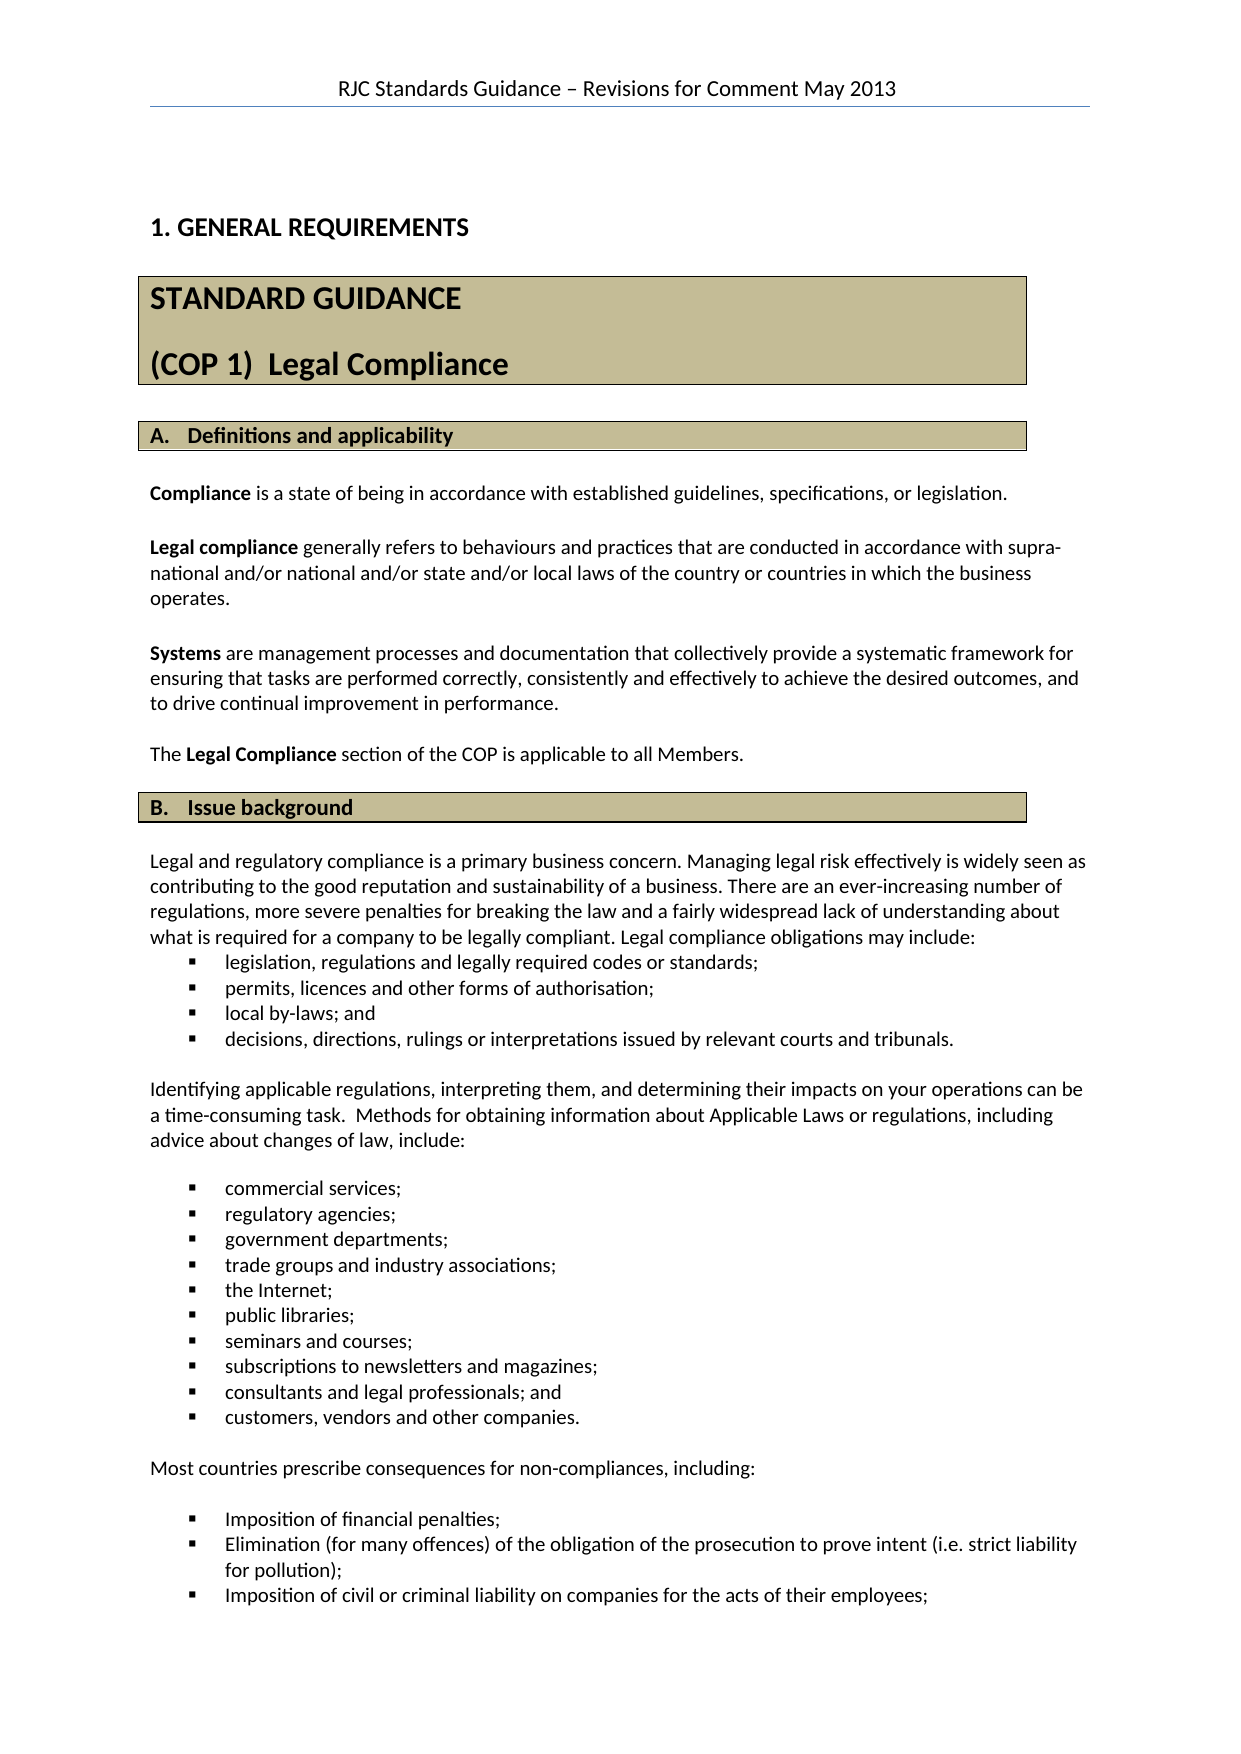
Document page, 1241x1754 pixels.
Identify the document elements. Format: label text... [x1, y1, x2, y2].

text The Legal Compliance section of the COP is applicable to all Members. [150, 741, 1090, 767]
text Legal compliance generally refers to behaviours and practices that are conducted in accordance with supra-national and/or national and/or state and/or local laws of the country or countries in which the business operates. [150, 534, 1090, 611]
text Systems are management processes and documentation that collectively provide a systematic framework for ensuring that tasks are performed correctly, consistently and effectively to achieve the desired outcomes, and to drive continual improvement in performance. [150, 640, 1090, 716]
text Legal and regulatory compliance is a primary business concern. Managing legal risk effectively is widely seen as contributing to the good reputation and sustainability of a business. There are an ever-increasing number of regulations, more severe penalties for breaking the law and a fairly widespread lack of understanding about what is required for a company to be legally compliant. Legal compliance obligations may include: [150, 848, 1090, 949]
text Identifying applicable regulations, interpreting them, and determining their impacts on your operations can be a time-consuming task. Methods for obtaining information about Applicable Laws or regulations, including advice about changes of law, include: [150, 1077, 1090, 1153]
text Compliance is a state of being in accordance with established guidelines, specifications, or legislation. [150, 480, 1090, 505]
list government departments; [187, 1226, 1090, 1252]
text 1. GENERAL REQUIREMENTS [150, 210, 1090, 243]
list trade groups and industry associations; [187, 1252, 1090, 1277]
list permits, licences and other forms of authorisation; [187, 975, 1090, 1000]
list Elimination (for many offences) of the obligation of the prosecution to prove intent (i.e. strict liability for pollution); [187, 1531, 1090, 1582]
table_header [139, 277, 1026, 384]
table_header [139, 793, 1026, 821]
text Most countries prescribe consequences for non-compliances, including: [150, 1455, 1090, 1481]
list regulatory agencies; [187, 1201, 1090, 1226]
list seminars and courses; [187, 1328, 1090, 1353]
list public libraries; [187, 1303, 1090, 1328]
list commercial services; [187, 1176, 1090, 1201]
list decisions, directions, rulings or interpretations issued by relevant courts and tribunals. [187, 1026, 1090, 1051]
list Imposition of civil or criminal liability on companies for the acts of their employees; [187, 1582, 1090, 1608]
list Imposition of financial penalties; [187, 1506, 1090, 1531]
list subscriptions to newsletters and magazines; [187, 1353, 1090, 1379]
list legislation, regulations and legally required codes or standards; [187, 949, 1090, 975]
list local by-laws; and [187, 1000, 1090, 1026]
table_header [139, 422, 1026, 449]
list consultants and legal professionals; and [187, 1379, 1090, 1404]
list the Internet; [187, 1277, 1090, 1303]
list customers, vendors and other companies. [187, 1404, 1090, 1430]
